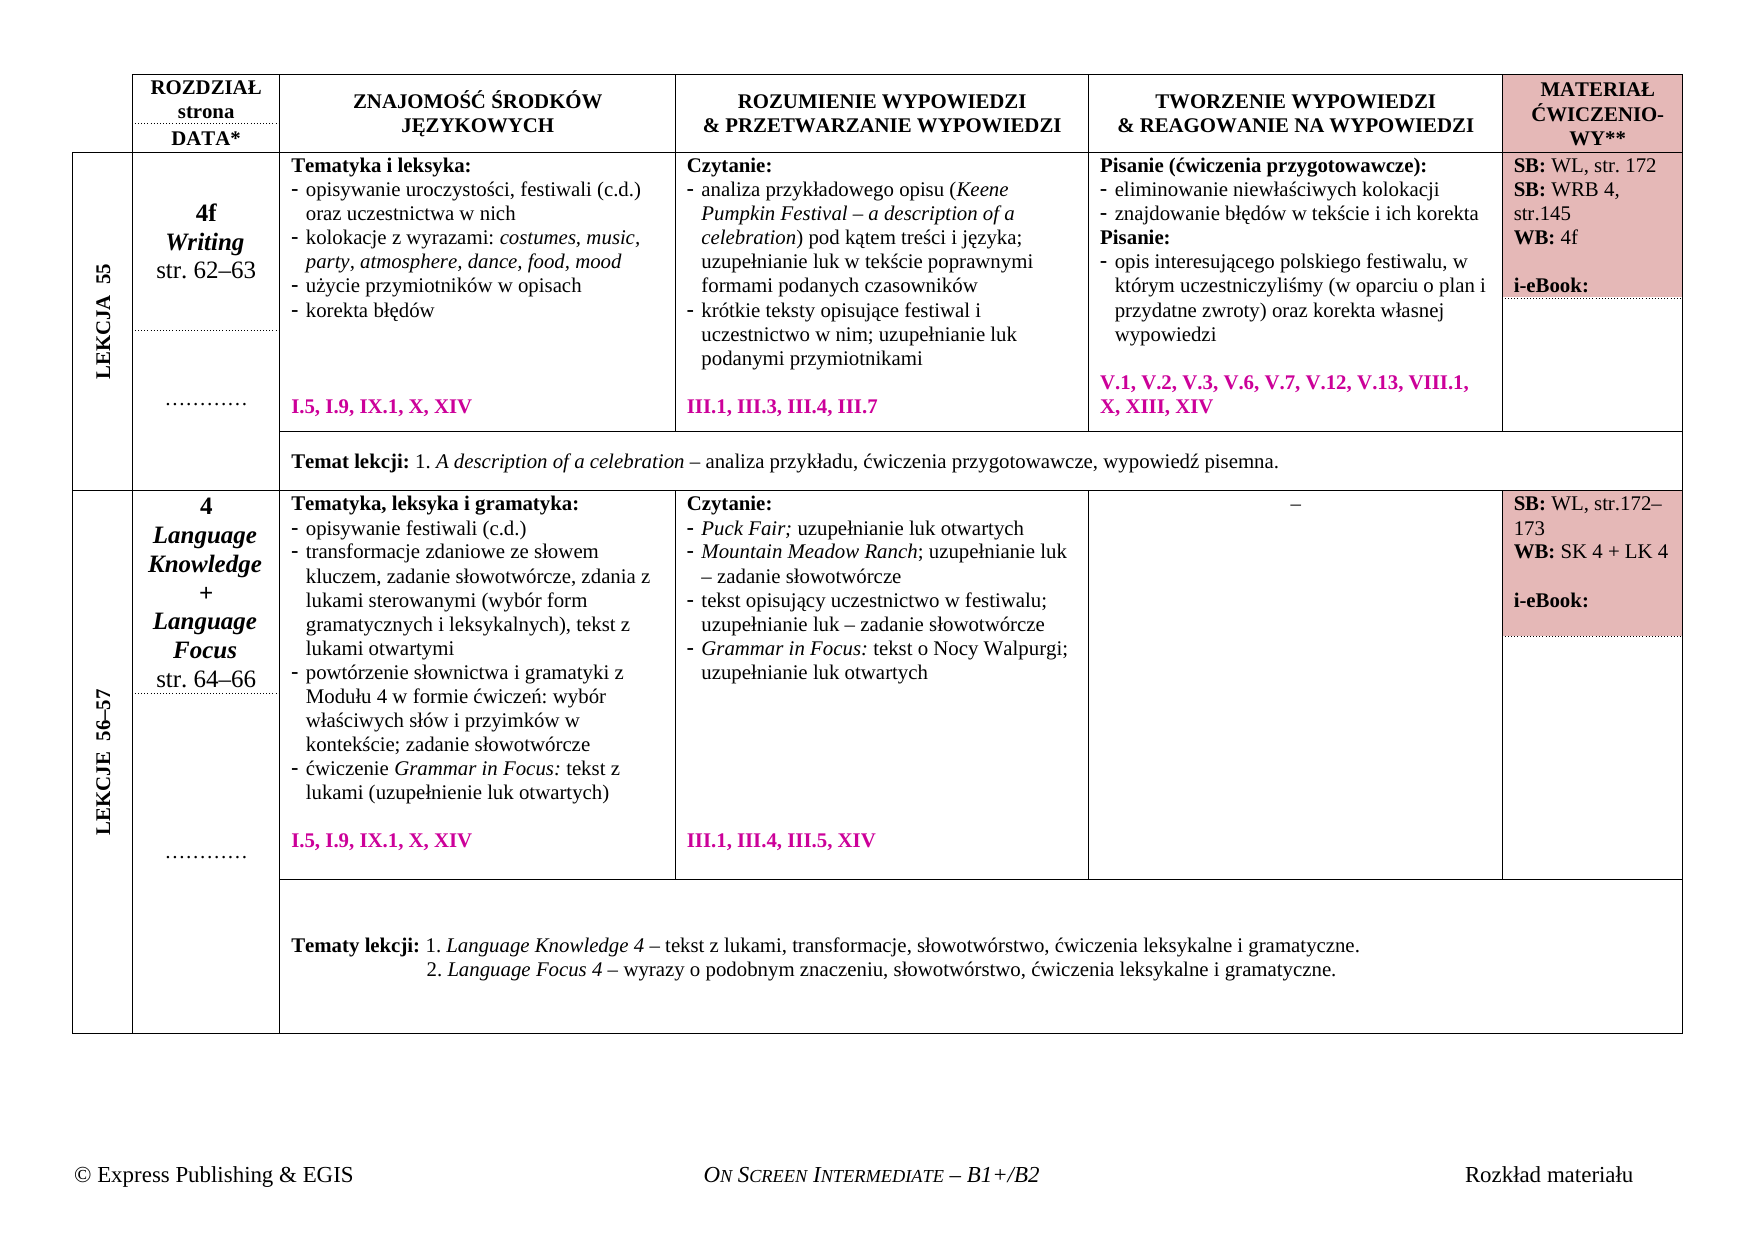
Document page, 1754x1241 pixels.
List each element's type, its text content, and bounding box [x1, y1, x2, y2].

table_cell Pisanie (ćwiczenia przygotowawcze): eliminowanie niewłaściwych kolokacji znajdowanie błędów w tekście i ich korekta Pisanie: opis interesującego polskiego festiwalu, w którym uczestniczyliśmy (w oparciu o plan i przydatne zwroty) oraz korekta własnej wypowiedzi V.1, V.2, V.3, V.6, V.7, V.12, V.13, VIII.1, X, XIII, XIV [1089, 153, 1502, 431]
table_cell ………… [133, 330, 279, 490]
table_cell [1503, 298, 1682, 431]
table_cell ………… [133, 693, 279, 1033]
table_cell Tematyka i leksyka: opisywanie uroczystości, festiwali (c.d.) oraz uczestnictwa w nich kolokacje z wyrazami: costumes, music, party, atmosphere, dance, food, mood użycie przymiotników w opisach korekta błędów I.5, I.9, IX.1, X, XIV [280, 153, 675, 431]
table_cell Temat lekcji: 1. A description of a celebration – analiza przykładu, ćwiczenia przygotowawcze, wypowiedź pisemna. [280, 432, 1682, 490]
table_cell Czytanie: analiza przykładowego opisu (Keene Pumpkin Festival – a description of a celebration) pod kątem treści i języka; uzupełnianie luk w tekście poprawnymi formami podanych czasowników krótkie teksty opisujące festiwal i uczestnictwo w nim; uzupełnianie luk podanymi przymiotnikami III.1, III.3, III.4, III.7 [676, 153, 1088, 431]
table_header ROZDZIAŁ strona [133, 75, 279, 123]
table_cell DATA* [133, 123, 279, 152]
table_cell Tematyka, leksyka i gramatyka: opisywanie festiwali (c.d.) transformacje zdaniowe ze słowem kluczem, zadanie słowotwórcze, zdania z lukami sterowanymi (wybór form gramatycznych i leksykalnych), tekst z lukami otwartymi powtórzenie słownictwa i gramatyki z Modułu 4 w formie ćwiczeń: wybór właściwych słów i przyimków w kontekście; zadanie słowotwórcze ćwiczenie Grammar in Focus: tekst z lukami (uzupełnienie luk otwartych) I.5, I.9, IX.1, X, XIV [280, 491, 675, 879]
table_header ZNAJOMOŚĆ ŚRODKÓW JĘZYKOWYCH [280, 75, 675, 152]
table_header MATERIAŁ ĆWICZENIO-WY** [1503, 75, 1682, 152]
table_cell SB: WL, str.172–173 WB: SK 4 + LK 4 i-eBook: [1503, 491, 1682, 636]
table_cell LEKCJE 56–57 [73, 491, 132, 1033]
table_header ROZUMIENIE WYPOWIEDZI & PRZETWARZANIE WYPOWIEDZI [676, 75, 1088, 152]
table_cell LEKCJA 55 [73, 153, 132, 490]
table_header TWORZENIE WYPOWIEDZI & REAGOWANIE NA WYPOWIEDZI [1089, 75, 1502, 152]
table_cell Czytanie: Puck Fair; uzupełnianie luk otwartych Mountain Meadow Ranch; uzupełnianie luk – zadanie słowotwórcze tekst opisujący uczestnictwo w festiwalu; uzupełnianie luk – zadanie słowotwórcze Grammar in Focus: tekst o Nocy Walpurgi; uzupełnianie luk otwartych III.1, III.4, III.5, XIV [676, 491, 1088, 879]
table_cell [1503, 636, 1682, 879]
table_cell Tematy lekcji: 1. Language Knowledge 4 – tekst z lukami, transformacje, słowotwórstwo, ćwiczenia leksykalne i gramatyczne. 2. Language Focus 4 – wyrazy o podobnym znaczeniu, słowotwórstwo, ćwiczenia leksykalne i gramatyczne. [280, 880, 1682, 1033]
table_cell 4 Language Knowledge + Language Focus str. 64–66 [133, 491, 279, 693]
table_cell SB: WL, str. 172 SB: WRB 4, str.145 WB: 4f i-eBook: [1503, 153, 1682, 297]
table_cell – [1089, 491, 1502, 879]
table_cell 4f Writing str. 62–63 [133, 153, 279, 329]
